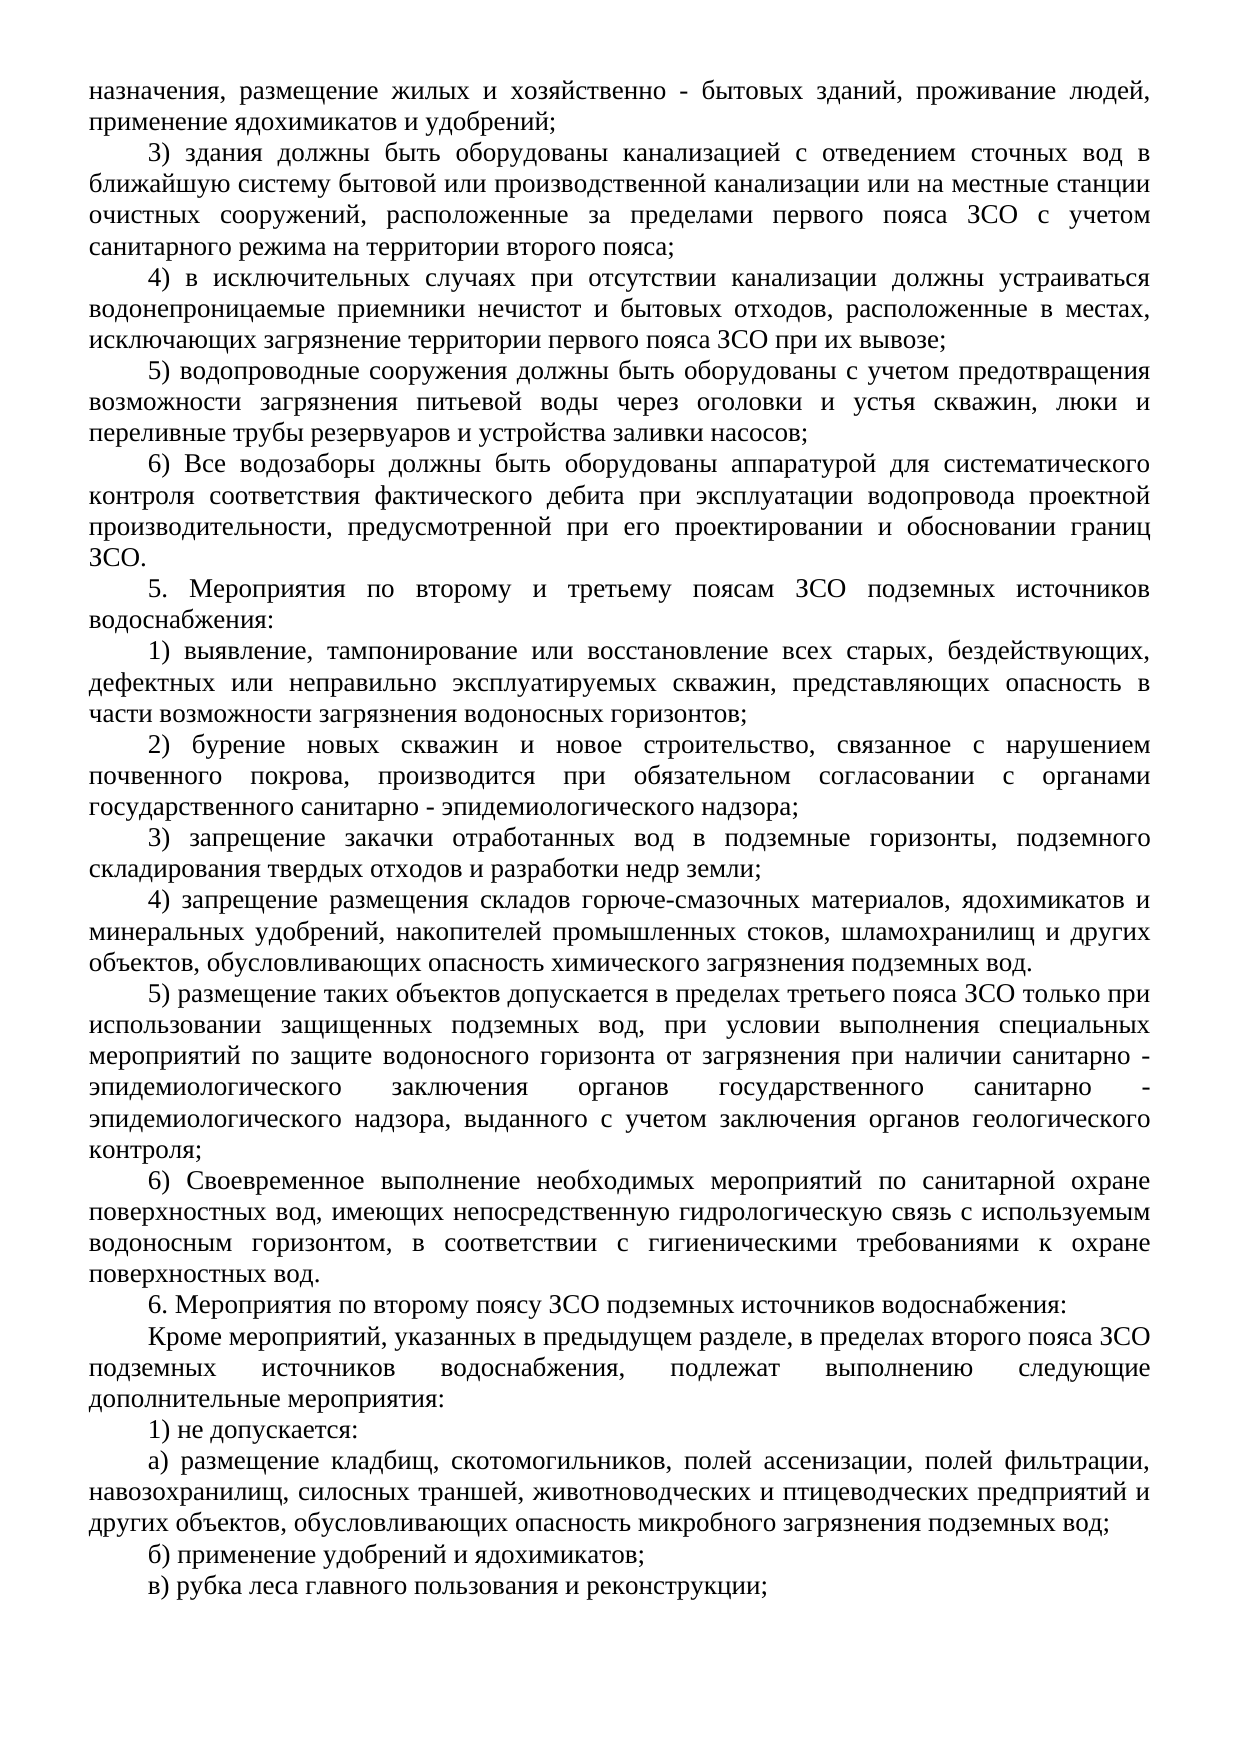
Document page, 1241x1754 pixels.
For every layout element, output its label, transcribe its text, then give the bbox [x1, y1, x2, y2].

text 5) размещение таких объектов допускается в пределах третьего пояса ЗСО только при использовании защищенных подземных вод, при условии выполнения специальных мероприятий по защите водоносного горизонта от загрязнения при наличии санитарно - эпидемиологического заключения органов государственного санитарно - эпидемиологического надзора, выданного с учетом заключения органов геологического контроля; [89, 977, 1152, 1164]
text в) рубка леса главного пользования и реконструкции; [89, 1569, 1152, 1600]
text 1) не допускается: [89, 1413, 1152, 1444]
text 4) запрещение размещения складов горюче-смазочных материалов, ядохимикатов и минеральных удобрений, накопителей промышленных стоков, шламохранилищ и других объектов, обусловливающих опасность химического загрязнения подземных вод. [89, 884, 1152, 977]
text 4) в исключительных случаях при отсутствии канализации должны устраиваться водонепроницаемые приемники нечистот и бытовых отходов, расположенные в местах, исключающих загрязнение территории первого пояса ЗСО при их вывозе; [89, 261, 1152, 354]
text 2) бурение новых скважин и новое строительство, связанное с нарушением почвенного покрова, производится при обязательном согласовании с органами государственного санитарно - эпидемиологического надзора; [89, 728, 1152, 821]
text 3) запрещение закачки отработанных вод в подземные горизонты, подземного складирования твердых отходов и разработки недр земли; [89, 821, 1152, 884]
text 5. Мероприятия по второму и третьему поясам ЗСО подземных источников водоснабжения: [89, 572, 1152, 634]
text 1) выявление, тампонирование или восстановление всех старых, бездействующих, дефектных или неправильно эксплуатируемых скважин, представляющих опасность в части возможности загрязнения водоносных горизонтов; [89, 634, 1152, 728]
text 6) Своевременное выполнение необходимых мероприятий по санитарной охране поверхностных вод, имеющих непосредственную гидрологическую связь с используемым водоносным горизонтом, в соответствии с гигиеническими требованиями к охране поверхностных вод. [89, 1164, 1152, 1288]
text 6. Мероприятия по второму поясу ЗСО подземных источников водоснабжения: [89, 1288, 1152, 1320]
text 3) здания должны быть оборудованы канализацией с отведением сточных вод в ближайшую систему бытовой или производственной канализации или на местные станции очистных сооружений, расположенные за пределами первого пояса ЗСО с учетом санитарного режима на территории второго пояса; [89, 136, 1152, 261]
text 5) водопроводные сооружения должны быть оборудованы с учетом предотвращения возможности загрязнения питьевой воды через оголовки и устья скважин, люки и переливные трубы резервуаров и устройства заливки насосов; [89, 354, 1152, 448]
text 6) Все водозаборы должны быть оборудованы аппаратурой для систематического контроля соответствия фактического дебита при эксплуатации водопровода проектной производительности, предусмотренной при его проектировании и обосновании границ ЗСО. [89, 448, 1152, 572]
text Кроме мероприятий, указанных в предыдущем разделе, в пределах второго пояса ЗСО подземных источников водоснабжения, подлежат выполнению следующие дополнительные мероприятия: [89, 1320, 1152, 1413]
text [89, 74, 1152, 136]
text б) применение удобрений и ядохимикатов; [89, 1538, 1152, 1569]
text а) размещение кладбищ, скотомогильников, полей ассенизации, полей фильтрации, навозохранилищ, силосных траншей, животноводческих и птицеводческих предприятий и других объектов, обусловливающих опасность микробного загрязнения подземных вод; [89, 1444, 1152, 1538]
